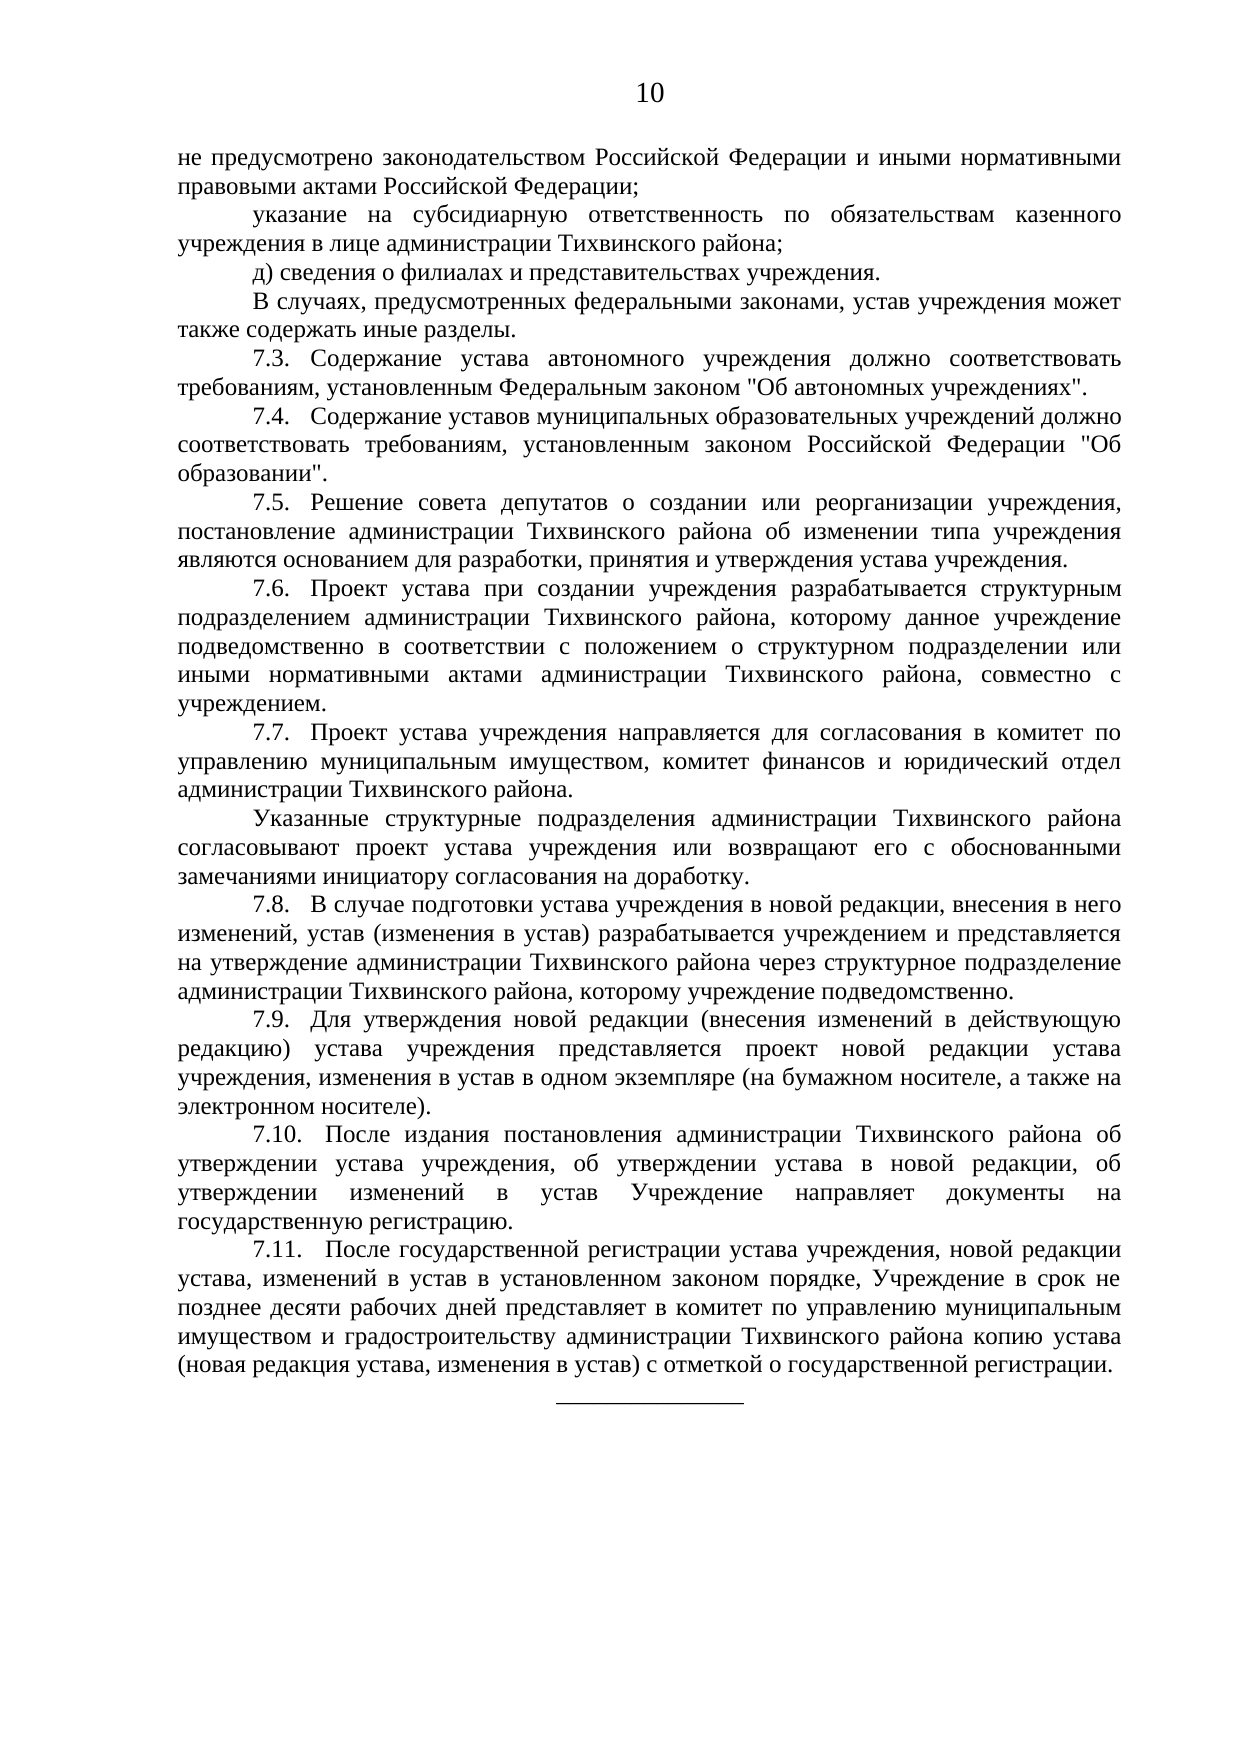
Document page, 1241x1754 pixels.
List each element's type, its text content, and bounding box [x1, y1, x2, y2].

list Для утверждения новой редакции (внесения изменений в действующую редакцию) устава учреждения представляется проект новой редакции устава учреждения, изменения в устав в одном экземпляре (на бумажном носителе, а также на электронном носителе). [177, 1004, 1122, 1119]
list Решение совета депутатов о создании или реорганизации учреждения, постановление администрации Тихвинского района об изменении типа учреждения являются основанием для разработки, принятия и утверждения устава учреждения. [177, 487, 1122, 573]
list В случае подготовки устава учреждения в новой редакции, внесения в него изменений, устав (изменения в устав) разрабатывается учреждением и представляется на утверждение администрации Тихвинского района через структурное подразделение администрации Тихвинского района, которому учреждение подведомственно. [177, 889, 1122, 1004]
list Содержание уставов муниципальных образовательных учреждений должно соответствовать требованиям, установленным законом Российской Федерации "Об образовании". [177, 401, 1122, 487]
text указание на субсидиарную ответственность по обязательствам казенного учреждения в лице администрации Тихвинского района; [177, 199, 1122, 257]
list Проект устава учреждения направляется для согласования в комитет по управлению муниципальным имуществом, комитет финансов и юридический отдел администрации Тихвинского района. [177, 717, 1122, 803]
list После издания постановления администрации Тихвинского района об утверждении устава учреждения, об утверждении устава в новой редакции, об утверждении изменений в устав Учреждение направляет документы на государственную регистрацию. [177, 1119, 1122, 1234]
text _______________ [177, 1378, 1122, 1407]
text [177, 142, 1122, 199]
list После государственной регистрации устава учреждения, новой редакции устава, изменений в устав в установленном законом порядке, Учреждение в срок не позднее десяти рабочих дней представляет в комитет по управлению муниципальным имуществом и градостроительству администрации Тихвинского района копию устава (новая редакция устава, изменения в устав) с отметкой о государственной регистрации. [177, 1234, 1122, 1378]
list Проект устава при создании учреждения разрабатывается структурным подразделением администрации Тихвинского района, которому данное учреждение подведомственно в соответствии с положением о структурном подразделении или иными нормативными актами администрации Тихвинского района, совместно с учреждением. [177, 573, 1122, 717]
text Указанные структурные подразделения администрации Тихвинского района согласовывают проект устава учреждения или возвращают его с обоснованными замечаниями инициатору согласования на доработку. [177, 803, 1122, 889]
text д) сведения о филиалах и представительствах учреждения. [177, 257, 1122, 286]
text В случаях, предусмотренных федеральными законами, устав учреждения может также содержать иные разделы. [177, 286, 1122, 343]
list Содержание устава автономного учреждения должно соответствовать требованиям, установленным Федеральным законом "Об автономных учреждениях". [177, 343, 1122, 401]
